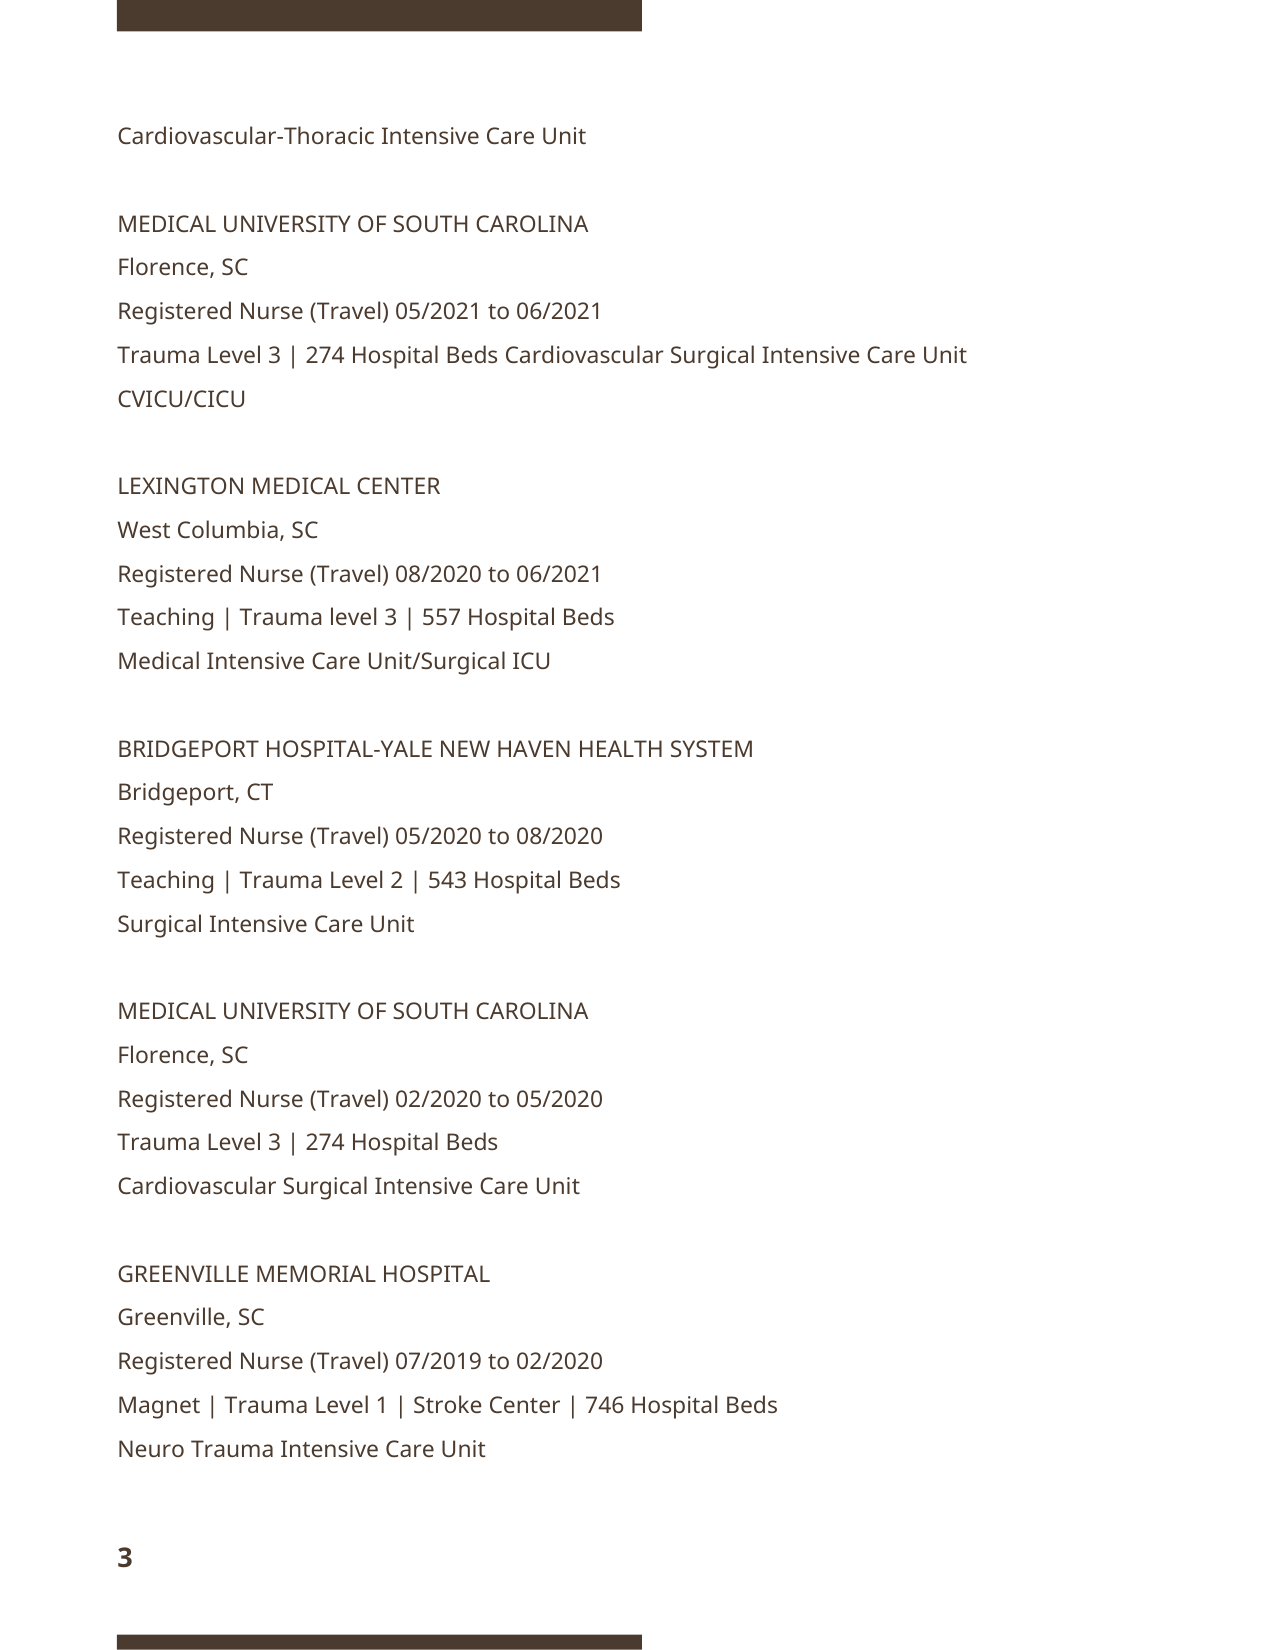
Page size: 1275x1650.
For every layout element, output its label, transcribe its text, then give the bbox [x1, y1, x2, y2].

text Cardiovascular-Thoracic Intensive Care Unit [117, 120, 1158, 151]
text Registered Nurse (Travel) 05/2021 to 06/2021 [117, 295, 1158, 326]
text CVICU/CICU [117, 382, 1158, 414]
text Medical Intensive Care Unit/Surgical ICU [117, 645, 1158, 676]
text Registered Nurse (Travel) 05/2020 to 08/2020 [117, 820, 1158, 851]
text Bridgeport, CT [117, 776, 1158, 807]
text LEXINGTON MEDICAL CENTER [117, 470, 1158, 501]
text Trauma Level 3 | 274 Hospital Beds [117, 1126, 1158, 1157]
text Cardiovascular Surgical Intensive Care Unit [117, 1170, 1158, 1201]
text Teaching | Trauma level 3 | 557 Hospital Beds [117, 601, 1158, 632]
text Greenville, SC [117, 1301, 1158, 1332]
text Registered Nurse (Travel) 07/2019 to 02/2020 [117, 1345, 1158, 1376]
text West Columbia, SC [117, 514, 1158, 545]
text Neuro Trauma Intensive Care Unit [117, 1432, 1158, 1464]
text MEDICAL UNIVERSITY OF SOUTH CAROLINA [117, 995, 1158, 1026]
text Trauma Level 3 | 274 Hospital Beds Cardiovascular Surgical Intensive Care Unit [117, 339, 1158, 370]
text GREENVILLE MEMORIAL HOSPITAL [117, 1257, 1158, 1289]
text Florence, SC [117, 1039, 1158, 1070]
text Registered Nurse (Travel) 02/2020 to 05/2020 [117, 1082, 1158, 1114]
text Teaching | Trauma Level 2 | 543 Hospital Beds [117, 864, 1158, 895]
text BRIDGEPORT HOSPITAL-YALE NEW HAVEN HEALTH SYSTEM [117, 732, 1158, 764]
text MEDICAL UNIVERSITY OF SOUTH CAROLINA [117, 207, 1158, 239]
text Registered Nurse (Travel) 08/2020 to 06/2021 [117, 557, 1158, 589]
text Florence, SC [117, 251, 1158, 282]
text Magnet | Trauma Level 1 | Stroke Center | 746 Hospital Beds [117, 1389, 1158, 1420]
text Surgical Intensive Care Unit [117, 907, 1158, 939]
